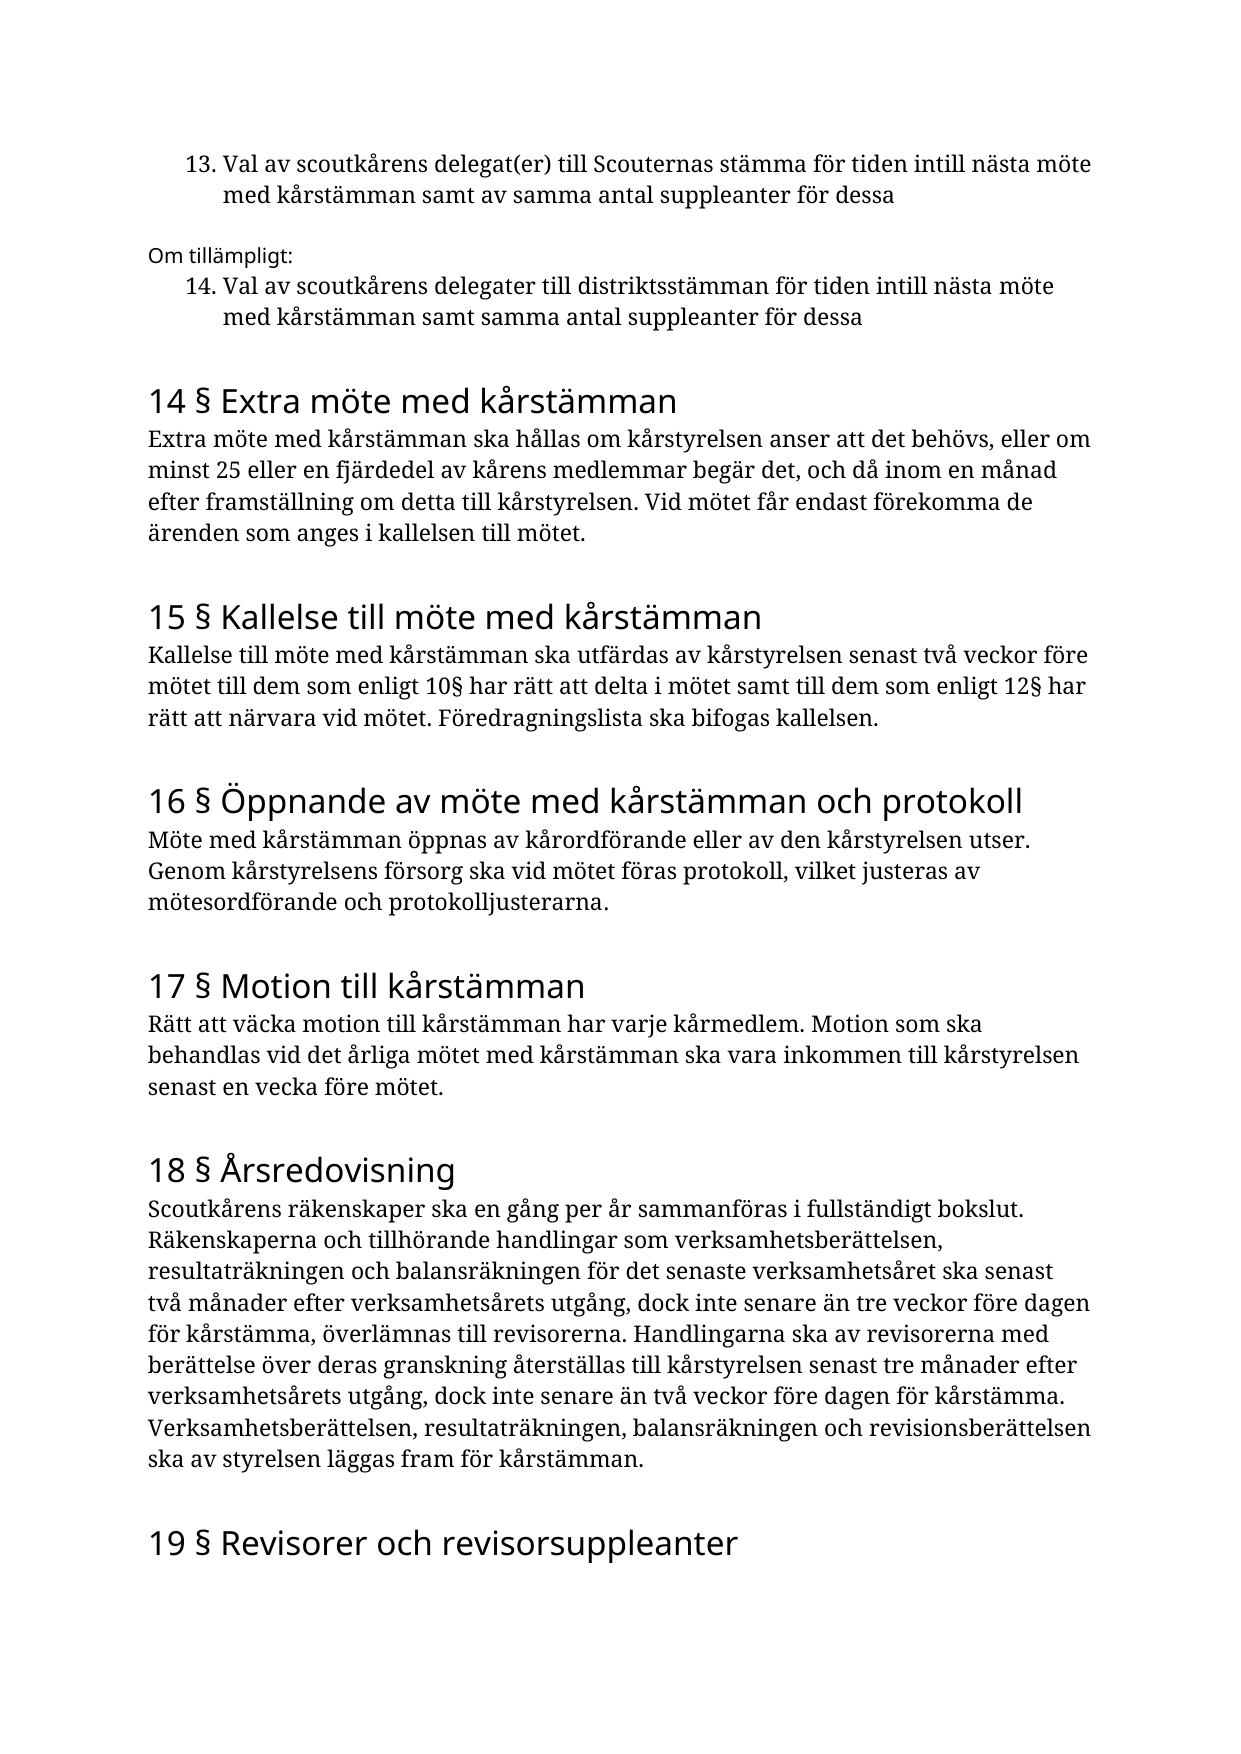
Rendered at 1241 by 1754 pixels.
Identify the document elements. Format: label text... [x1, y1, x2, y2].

text Kallelse till möte med kårstämman ska utfärdas av kårstyrelsen senast två veckor före mötet till dem som enligt 10§ har rätt att delta i mötet samt till dem som enligt 12§ har rätt att närvara vid mötet. Föredragningslista ska bifogas kallelsen. [148, 639, 1093, 733]
text 18 § Årsredovisning [148, 1147, 1093, 1193]
list Val av scoutkårens delegater till distriktsstämman för tiden intill nästa möte med kårstämman samt samma antal suppleanter för dessa [185, 270, 1093, 332]
text 17 § Motion till kårstämman [148, 963, 1093, 1008]
text 14 § Extra möte med kårstämman [148, 378, 1093, 423]
text 15 § Kallelse till möte med kårstämman [148, 593, 1093, 639]
text Rätt att väcka motion till kårstämman har varje kårmedlem. Motion som ska behandlas vid det årliga mötet med kårstämman ska vara inkommen till kårstyrelsen senast en vecka före mötet. [148, 1008, 1093, 1102]
text 19 § Revisorer och revisorsuppleanter [148, 1519, 1093, 1565]
text Extra möte med kårstämman ska hållas om kårstyrelsen anser att det behövs, eller om minst 25 eller en fjärdedel av kårens medlemmar begär det, och då inom en månad efter framställning om detta till kårstyrelsen. Vid mötet får endast förekomma de ärenden som anges i kallelsen till mötet. [148, 423, 1093, 548]
text Möte med kårstämman öppnas av kårordförande eller av den kårstyrelsen utser. Genom kårstyrelsens försorg ska vid mötet föras protokoll, vilket justeras av mötesordförande och protokolljusterarna. [148, 823, 1093, 917]
text Om tillämpligt: [148, 241, 1093, 270]
list Val av scoutkårens delegat(er) till Scouternas stämma för tiden intill nästa möte med kårstämman samt av samma antal suppleanter för dessa [185, 148, 1093, 210]
text Scoutkårens räkenskaper ska en gång per år sammanföras i fullständigt bokslut. Räkenskaperna och tillhörande handlingar som verksamhetsberättelsen, resultaträkningen och balansräkningen för det senaste verksamhetsåret ska senast två månader efter verksamhetsårets utgång, dock inte senare än tre veckor före dagen för kårstämma, överlämnas till revisorerna. Handlingarna ska av revisorerna med berättelse över deras granskning återställas till kårstyrelsen senast tre månader efter verksamhetsårets utgång, dock inte senare än två veckor före dagen för kårstämma. Verksamhetsberättelsen, resultaträkningen, balansräkningen och revisionsberättelsen ska av styrelsen läggas fram för kårstämman. [148, 1193, 1093, 1474]
text 16 § Öppnande av möte med kårstämman och protokoll [148, 778, 1093, 823]
